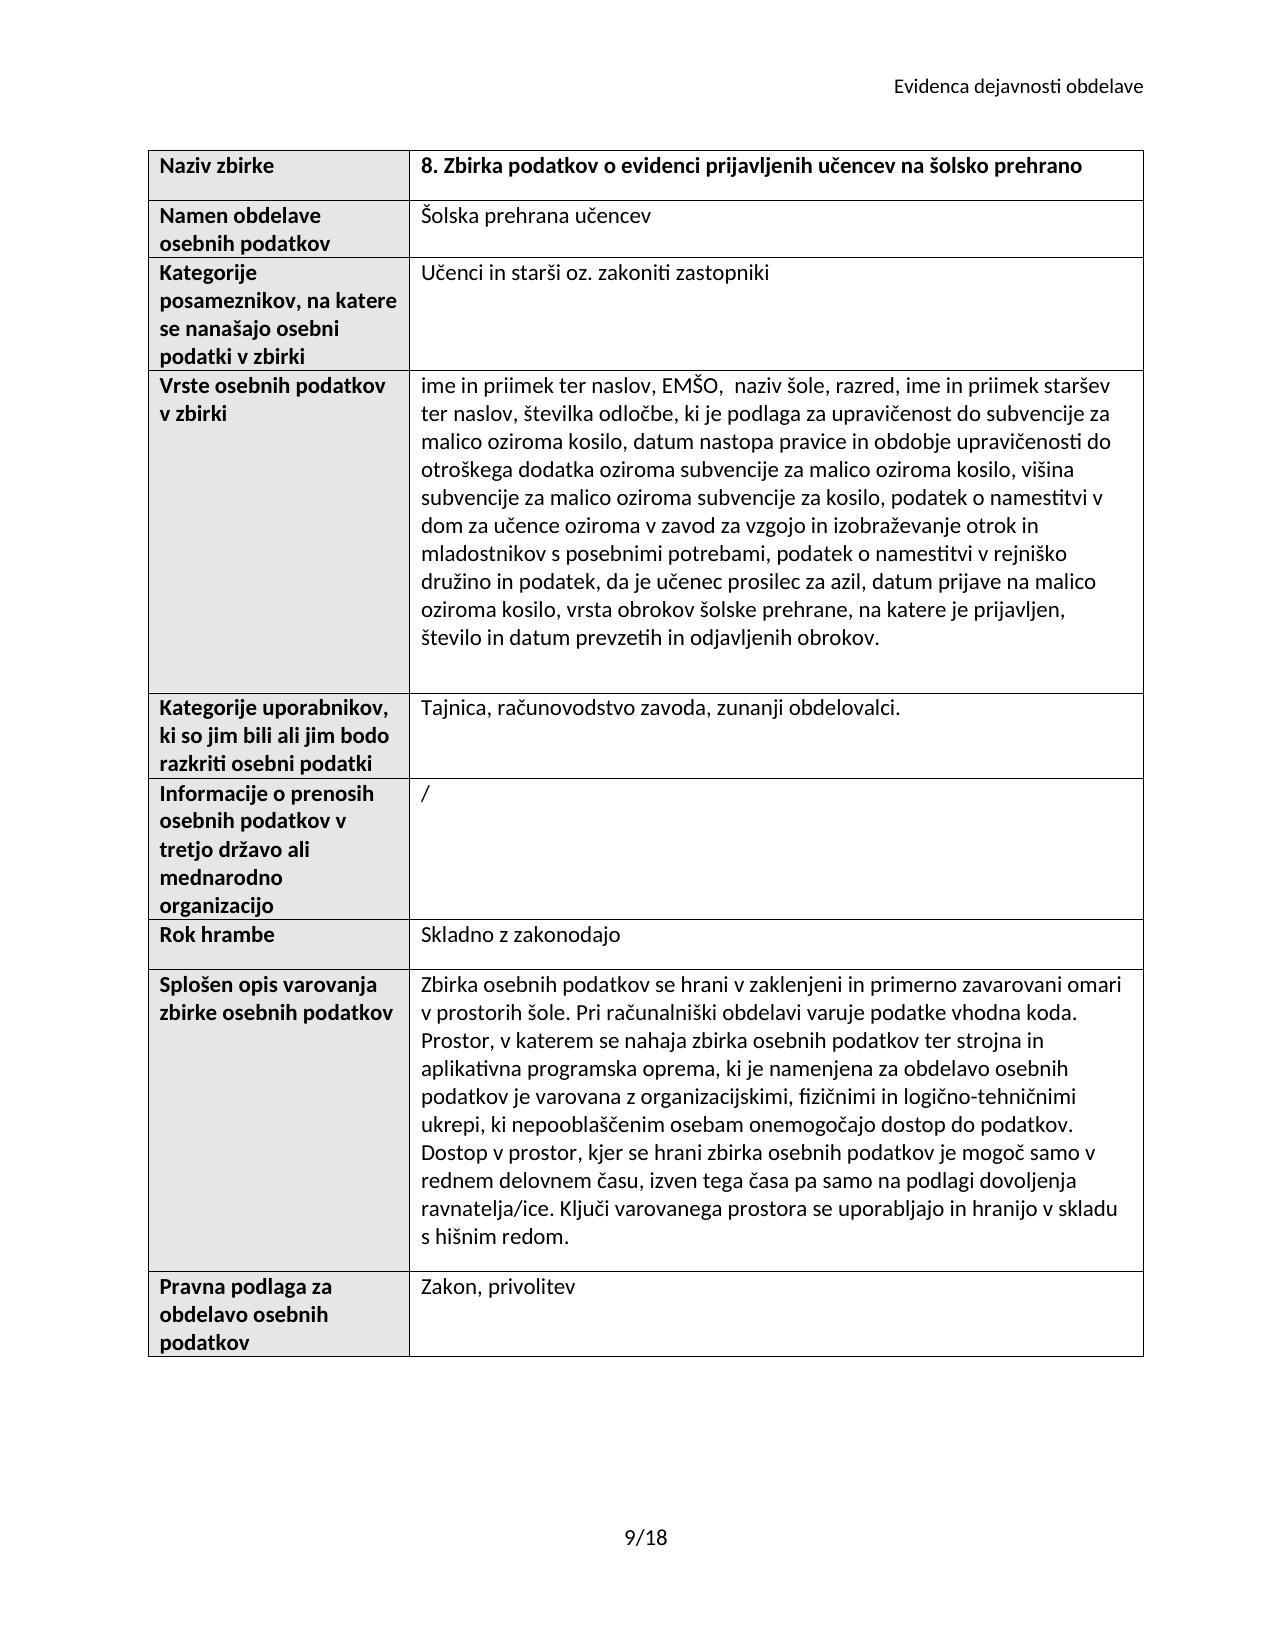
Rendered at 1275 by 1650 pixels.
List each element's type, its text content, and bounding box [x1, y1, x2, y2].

table_cell Učenci in starši oz. zakoniti zastopniki [410, 258, 1143, 370]
table_cell Pravna podlaga za obdelavo osebnih podatkov [149, 1272, 409, 1356]
table_header Naziv zbirke [149, 151, 409, 200]
table_cell Zakon, privolitev [410, 1272, 1143, 1356]
table_cell Zbirka osebnih podatkov se hrani v zaklenjeni in primerno zavarovani omari v prostorih šole. Pri računalniški obdelavi varuje podatke vhodna koda. Prostor, v katerem se nahaja zbirka osebnih podatkov ter strojna in aplikativna programska oprema, ki je namenjena za obdelavo osebnih podatkov je varovana z organizacijskimi, fizičnimi in logično-tehničnimi ukrepi, ki nepooblaščenim osebam onemogočajo dostop do podatkov. Dostop v prostor, kjer se hrani zbirka osebnih podatkov je mogoč samo v rednem delovnem času, izven tega časa pa samo na podlagi dovoljenja ravnatelja/ice. Ključi varovanega prostora se uporabljajo in hranijo v skladu s hišnim redom. [410, 970, 1143, 1271]
table_cell Informacije o prenosih osebnih podatkov v tretjo državo ali mednarodno organizacijo [149, 779, 409, 919]
table_cell ime in priimek ter naslov, EMŠO, naziv šole, razred, ime in priimek staršev ter naslov, številka odločbe, ki je podlaga za upravičenost do subvencije za malico oziroma kosilo, datum nastopa pravice in obdobje upravičenosti do otroškega dodatka oziroma subvencije za malico oziroma kosilo, višina subvencije za malico oziroma subvencije za kosilo, podatek o namestitvi v dom za učence oziroma v zavod za vzgojo in izobraževanje otrok in mladostnikov s posebnimi potrebami, podatek o namestitvi v rejniško družino in podatek, da je učenec prosilec za azil, datum prijave na malico oziroma kosilo, vrsta obrokov šolske prehrane, na katere je prijavljen, število in datum prevzetih in odjavljenih obrokov. [410, 371, 1143, 692]
table_cell Kategorije posameznikov, na katere se nanašajo osebni podatki v zbirki [149, 258, 409, 370]
table_header 8. Zbirka podatkov o evidenci prijavljenih učencev na šolsko prehrano [410, 151, 1143, 200]
table_cell Šolska prehrana učencev [410, 201, 1143, 257]
table_cell Namen obdelave osebnih podatkov [149, 201, 409, 257]
table_cell Rok hrambe [149, 920, 409, 969]
table_cell Splošen opis varovanja zbirke osebnih podatkov [149, 970, 409, 1271]
table_cell / [410, 779, 1143, 919]
table_cell Kategorije uporabnikov, ki so jim bili ali jim bodo razkriti osebni podatki [149, 694, 409, 778]
table_cell Skladno z zakonodajo [410, 920, 1143, 969]
table_cell Vrste osebnih podatkov v zbirki [149, 371, 409, 692]
table_cell Tajnica, računovodstvo zavoda, zunanji obdelovalci. [410, 694, 1143, 778]
